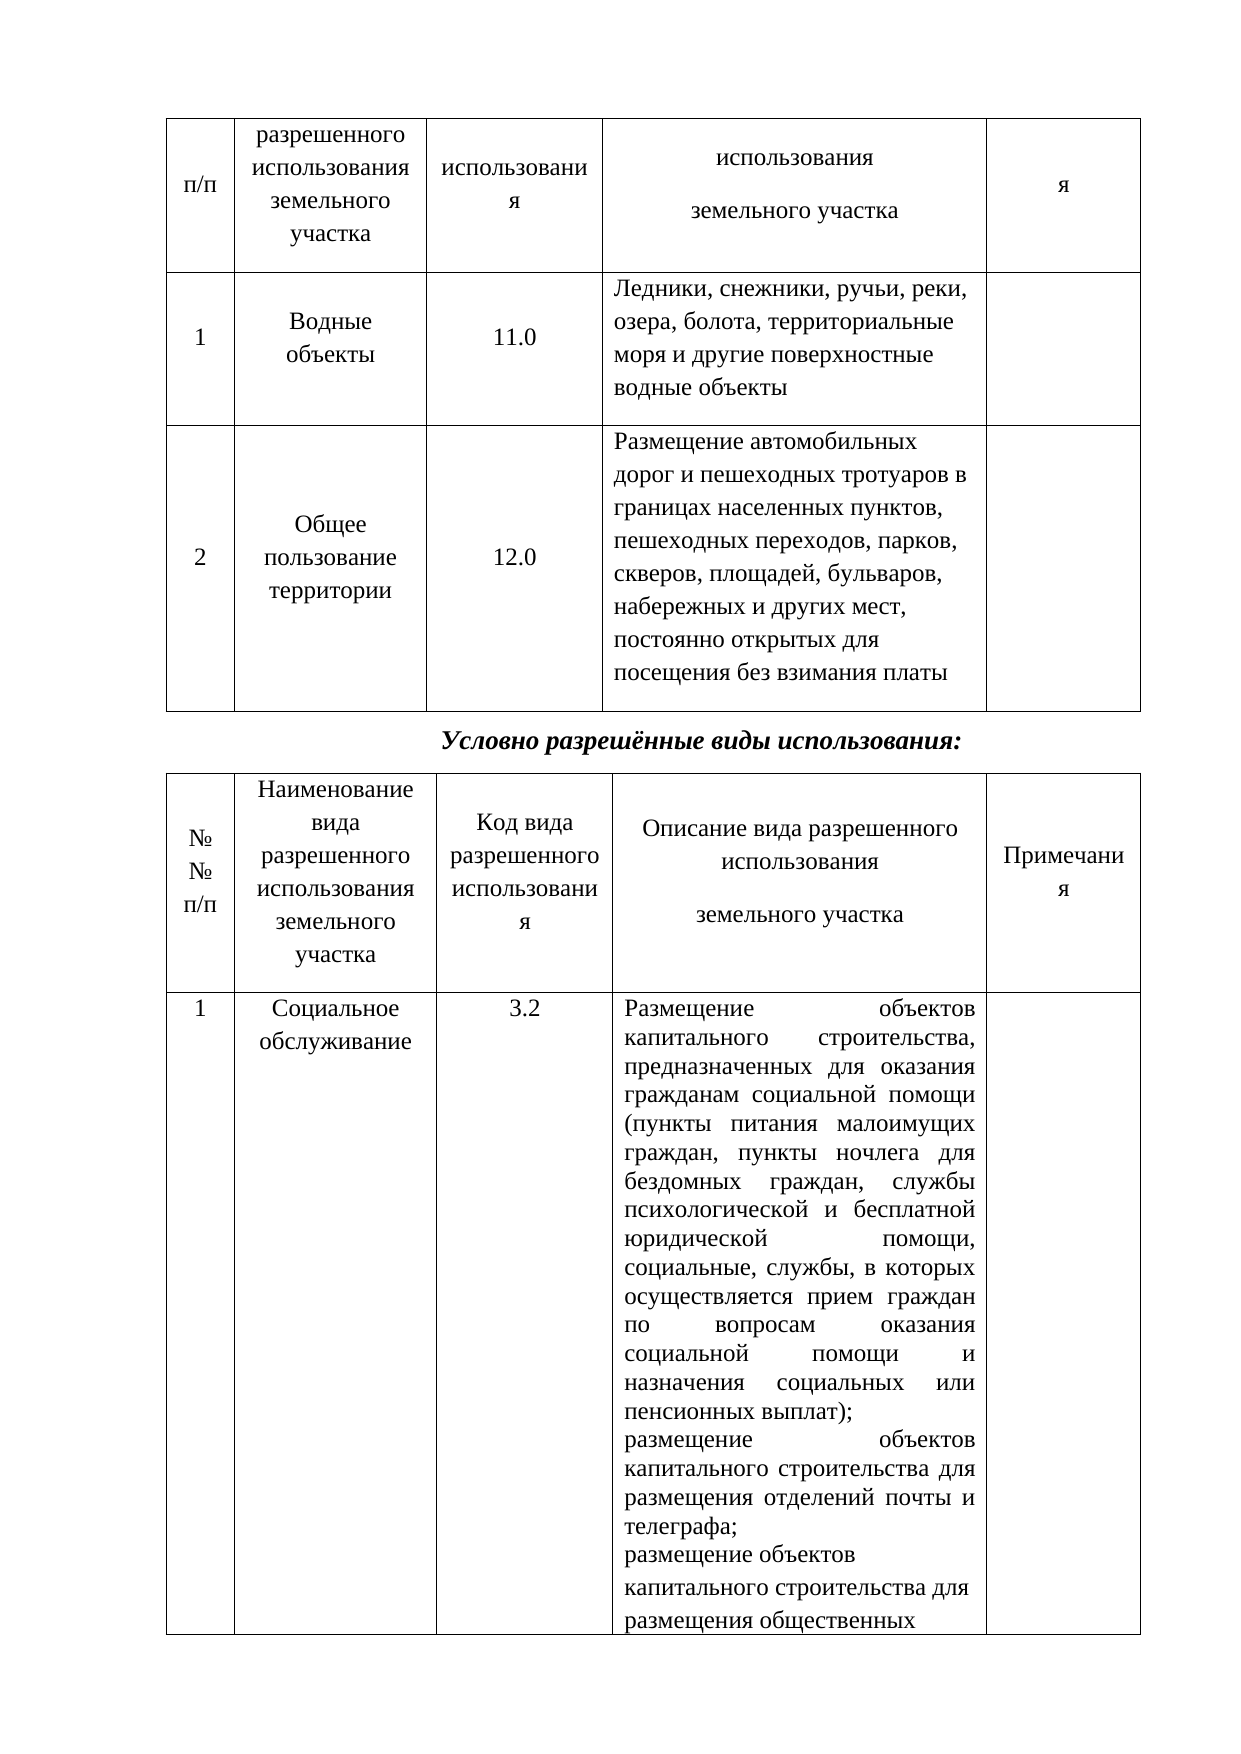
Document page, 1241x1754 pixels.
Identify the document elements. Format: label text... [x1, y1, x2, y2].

table_cell Водные объекты [235, 273, 426, 425]
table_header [235, 119, 426, 272]
text Условно разрешённые виды использования: [177, 724, 1152, 756]
table_header №№ п/п [167, 119, 234, 272]
table_cell Общее пользование территории [235, 426, 426, 711]
table_cell 12.0 [427, 426, 602, 711]
table_cell [987, 426, 1140, 711]
table_cell 11.0 [427, 273, 602, 425]
table_header Код вида разрешенного использования [437, 774, 612, 992]
table_cell [987, 273, 1140, 425]
table_cell Ледники, снежники, ручьи, реки, озера, болота, территориальные моря и другие поверхностные водные объекты [603, 273, 986, 425]
table_cell 2 [167, 426, 234, 711]
table_header Примечания [987, 774, 1140, 992]
table_cell [987, 993, 1140, 1634]
table_cell 3.2 [437, 993, 612, 1634]
table_header Примечания [987, 119, 1140, 272]
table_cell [613, 993, 986, 1634]
table_header Наименование вида разрешенного использования земельного участка [235, 774, 436, 992]
table_cell 1 [167, 273, 234, 425]
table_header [427, 119, 602, 272]
table_header №№ п/п [167, 774, 234, 992]
table_header Описание вида разрешенного использования земельного участка [613, 774, 986, 992]
table_cell Размещение автомобильных дорог и пешеходных тротуаров в границах населенных пунктов, пешеходных переходов, парков, скверов, площадей, бульваров, набережных и других мест, постоянно открытых для посещения без взимания платы [603, 426, 986, 711]
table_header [603, 119, 986, 272]
table_cell 1 [167, 993, 234, 1634]
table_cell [235, 993, 436, 1634]
